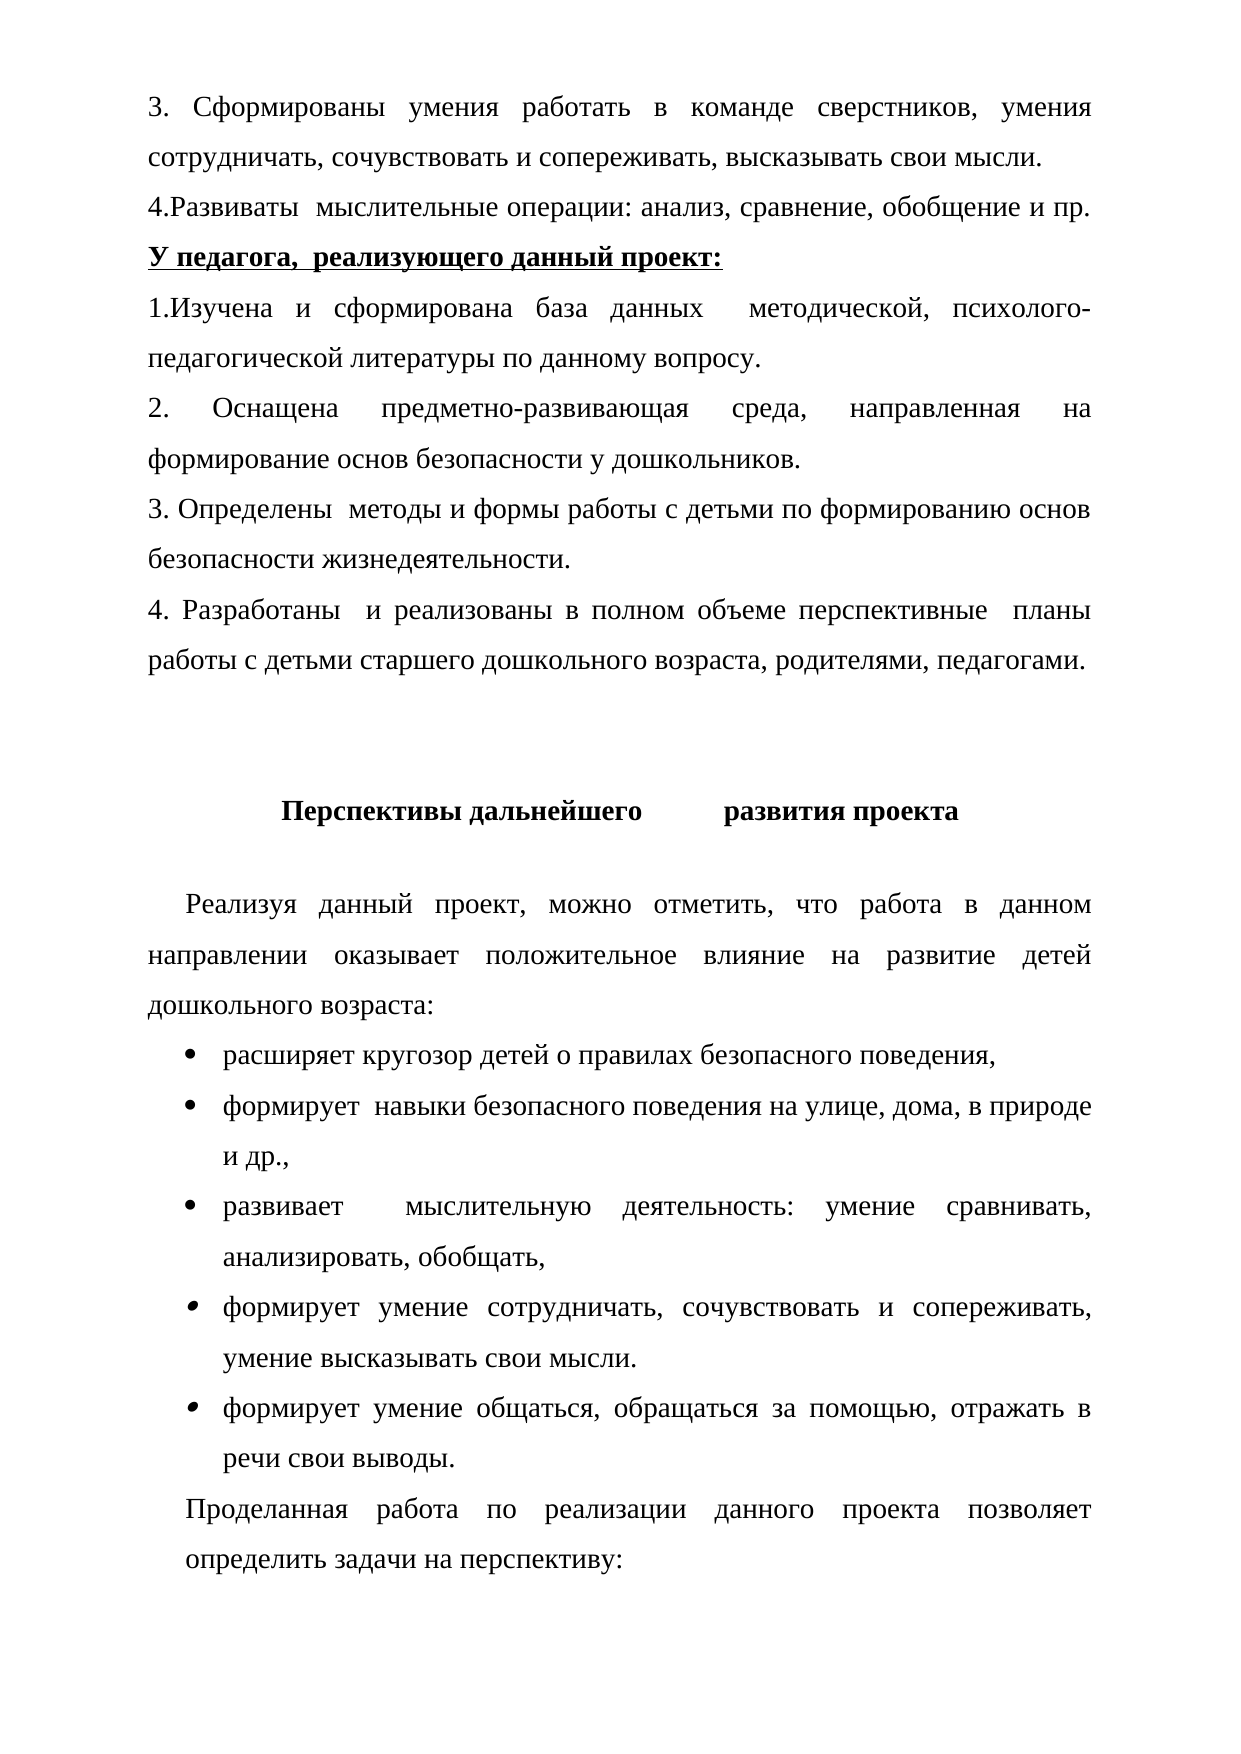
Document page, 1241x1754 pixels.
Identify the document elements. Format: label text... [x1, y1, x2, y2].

list формирует навыки безопасного поведения на улице, дома, в природе и др., [185, 1088, 1092, 1172]
list развивает мыслительную деятельность: умение сравнивать, анализировать, обобщать, [185, 1188, 1092, 1272]
text 3. Определены методы и формы работы с детьми по формированию основ безопасности жизнедеятельности. [148, 491, 1092, 575]
text Проделанная работа по реализации данного проекта позволяет определить задачи на перспективу: [185, 1491, 1092, 1574]
text 3. Сформированы умения работать в команде сверстников, умения сотрудничать, сочувствовать и сопереживать, высказывать свои мысли. [148, 89, 1092, 172]
text 2. Оснащена предметно-развивающая среда, направленная на формирование основ безопасности у дошкольников. [148, 391, 1092, 474]
text 4.Развиваты мыслительные операции: анализ, сравнение, обобщение и пр. У педагога, реализующего данный проект: [148, 189, 1092, 273]
list формирует умение общаться, обращаться за помощью, отражать в речи свои выводы. [185, 1390, 1092, 1474]
list формирует умение сотрудничать, сочувствовать и сопереживать, умение высказывать свои мысли. [185, 1289, 1092, 1373]
text 4. Разработаны и реализованы в полном объеме перспективные планы работы с детьми старшего дошкольного возраста, родителями, педагогами. [148, 592, 1092, 676]
text 1.Изучена и сформирована база данных методической, психолого-педагогической литературы по данному вопросу. [148, 290, 1092, 374]
text Реализуя данный проект, можно отметить, что работа в данном направлении оказывает положительное влияние на развитие детей дошкольного возраста: [148, 886, 1092, 1021]
list расширяет кругозор детей о правилах безопасного поведения, [185, 1037, 1092, 1071]
text Перспективы дальнейшего развития проекта [148, 793, 1092, 827]
